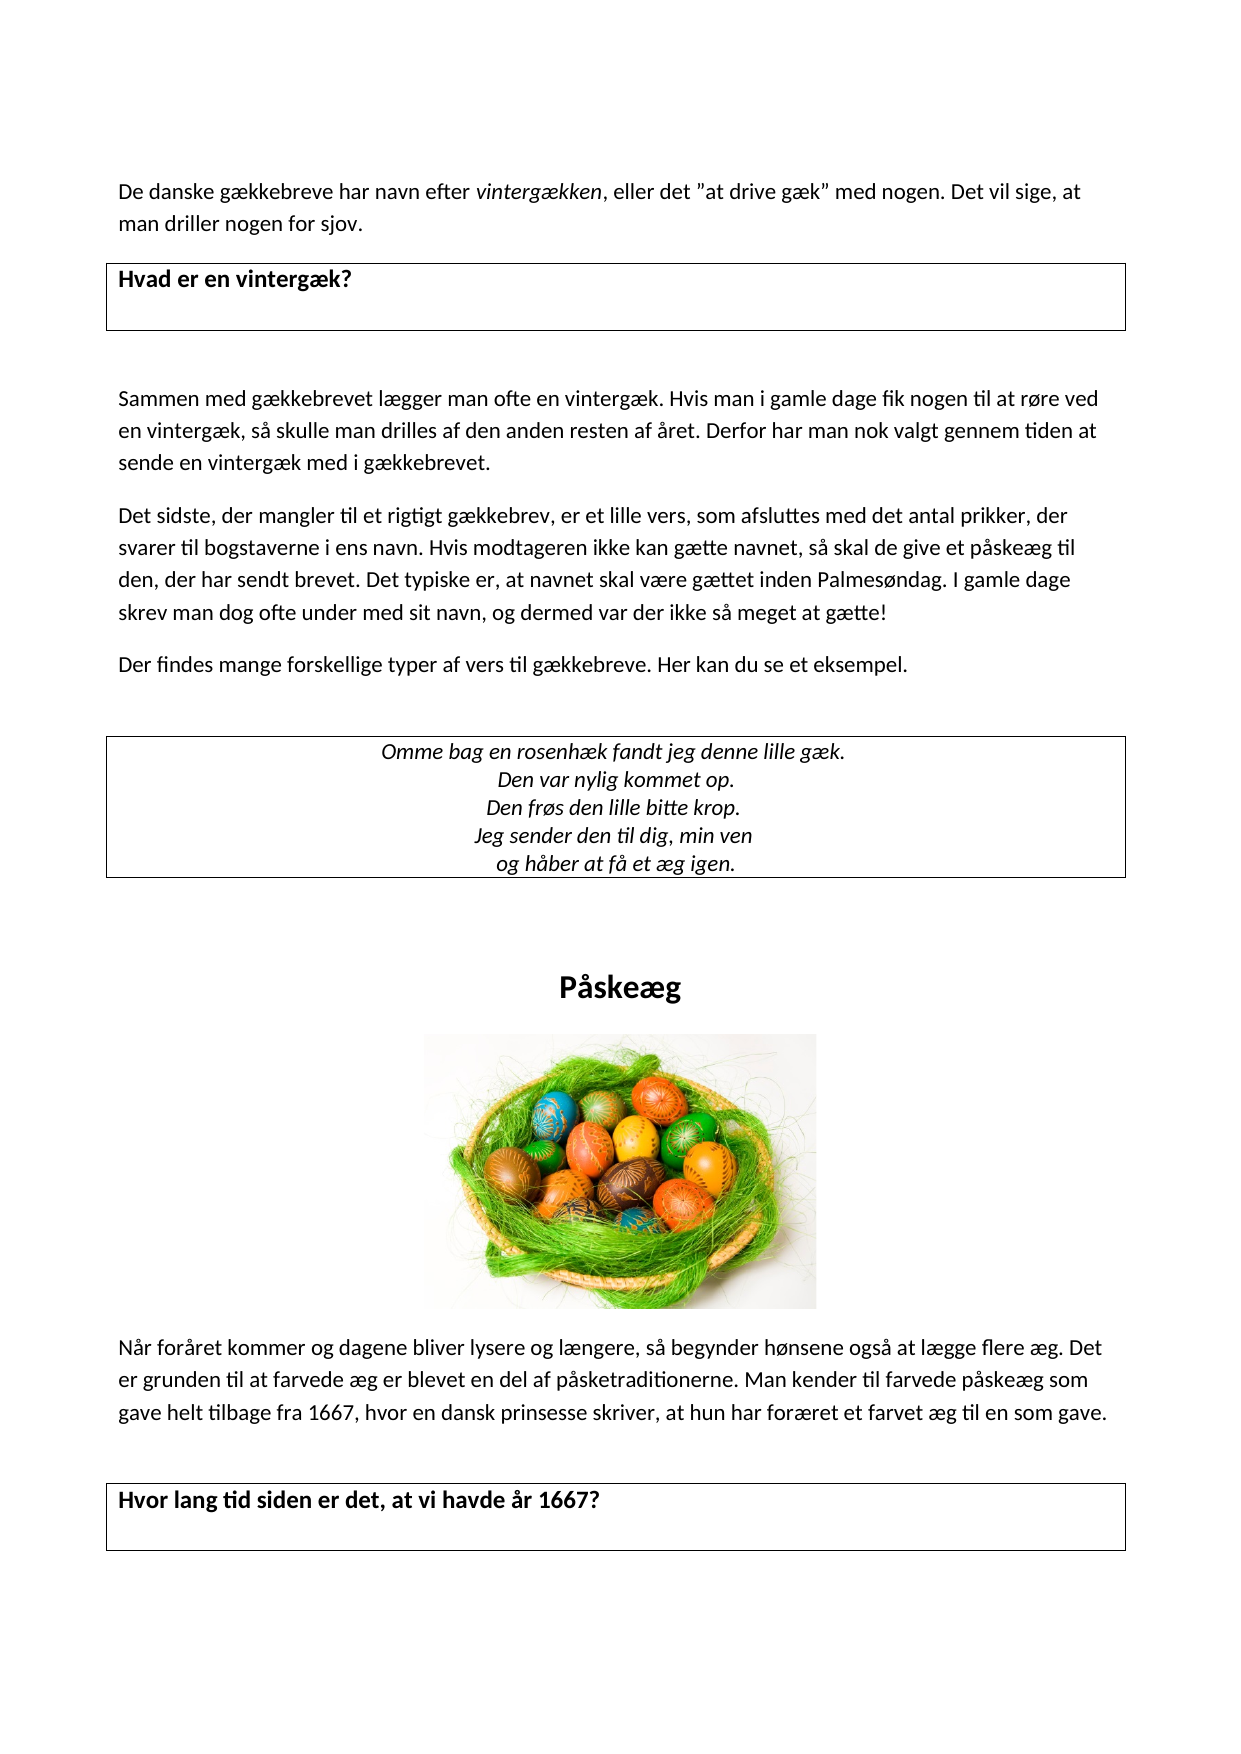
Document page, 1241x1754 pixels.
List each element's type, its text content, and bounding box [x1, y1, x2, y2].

text Når foråret kommer og dagene bliver lysere og længere, så begynder hønsene også at lægge flere æg. Det er grunden til at farvede æg er blevet en del af påsketraditionerne. Man kender til farvede påskeæg som gave helt tilbage fra 1667, hvor en dansk prinsesse skriver, at hun har foræret et farvet æg til en som gave. [118, 1333, 1122, 1426]
text De danske gækkebreve har navn efter vintergækken, eller det ”at drive gæk” med nogen. Det vil sige, at man driller nogen for sjov. [118, 177, 1122, 237]
text Der findes mange forskellige typer af vers til gækkebreve. Her kan du se et eksempel. [118, 651, 1122, 679]
picture [423, 1034, 817, 1309]
text Det sidste, der mangler til et rigtigt gækkebrev, er et lille vers, som afsluttes med det antal prikker, der svarer til bogstaverne i ens navn. Hvis modtageren ikke kan gætte navnet, så skal de give et påskeæg til den, der har sendt brevet. Det typiske er, at navnet skal være gættet inden Palmesøndag. I gamle dage skrev man dog ofte under med sit navn, og dermed var der ikke så meget at gætte! [118, 501, 1122, 626]
text Påskeæg [118, 966, 1122, 1007]
text Sammen med gækkebrevet lægger man ofte en vintergæk. Hvis man i gamle dage fik nogen til at røre ved en vintergæk, så skulle man drilles af den anden resten af året. Derfor har man nok valgt gennem tiden at sende en vintergæk med i gækkebrevet. [118, 384, 1122, 476]
table_header Hvad er en vintergæk? [107, 264, 1125, 329]
table_header Omme bag en rosenhæk fandt jeg denne lille gæk. Den var nylig kommet op. Den frøs den lille bitte krop. Jeg sender den til dig, min ven og håber at få et æg igen. [107, 737, 1125, 877]
table_header Hvor lang tid siden er det, at vi havde år 1667? [107, 1484, 1125, 1550]
